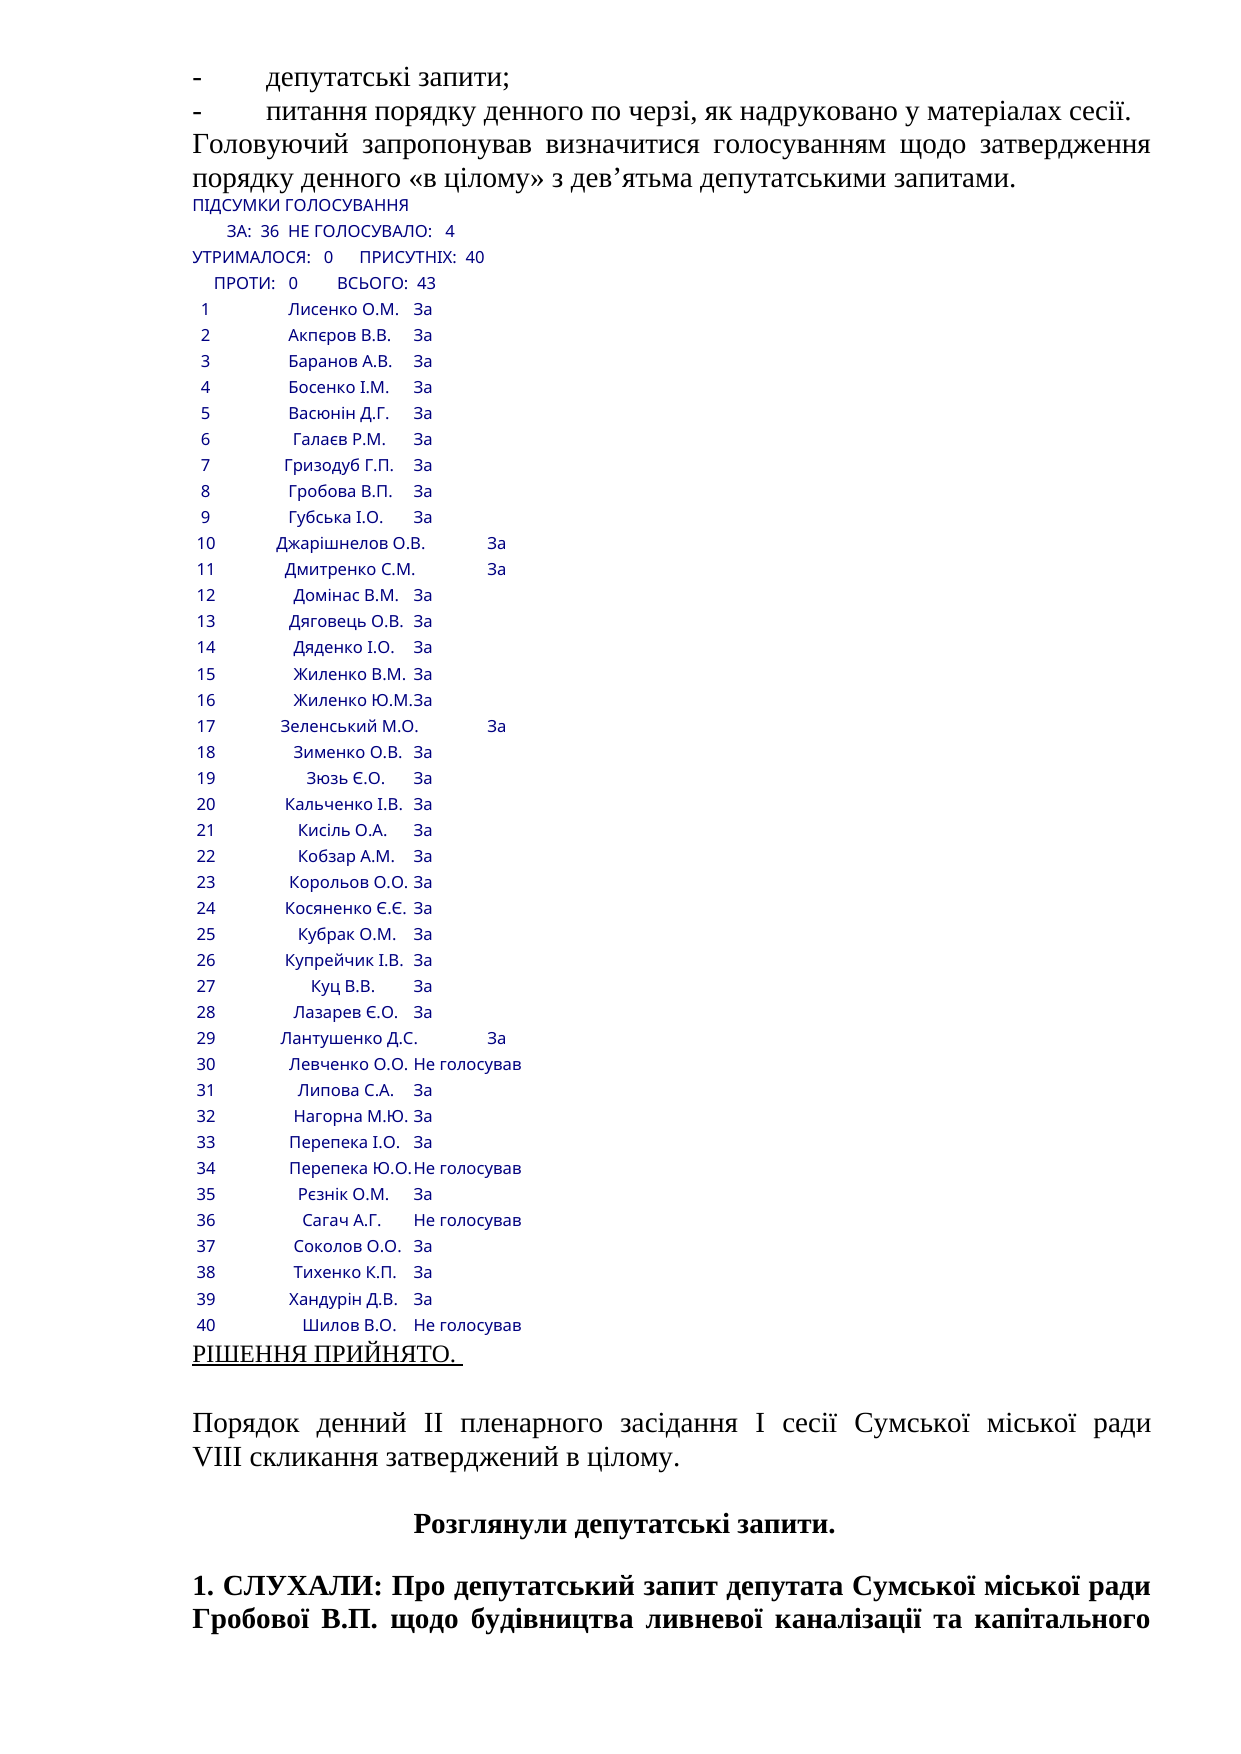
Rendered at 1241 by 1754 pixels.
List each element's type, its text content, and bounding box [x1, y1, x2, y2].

text 3 Баранов А.В. За [192, 349, 1152, 372]
text 20 Кальченко І.В. За [192, 792, 1152, 815]
text РІШЕННЯ ПРИЙНЯТО. [192, 1339, 1152, 1368]
text 24 Косяненко Є.Є. За [192, 896, 1152, 919]
text 40 Шилов В.О. Не голосував [192, 1313, 1152, 1336]
text 34 Перепека Ю.О. Не голосував [192, 1157, 1152, 1179]
text 1 Лисенко О.М. За [192, 297, 1152, 320]
text 37 Соколов О.О. За [192, 1235, 1152, 1258]
text 25 Кубрак О.М. За [192, 922, 1152, 945]
text 35 Рєзнік О.М. За [192, 1183, 1152, 1206]
text 22 Кобзар А.М. За [192, 844, 1152, 867]
text 26 Купрейчик І.В. За [192, 948, 1152, 971]
text ЗА: 36 НЕ ГОЛОСУВАЛО: 4 [192, 219, 1152, 242]
text 28 Лазарев Є.О. За [192, 1001, 1152, 1023]
text ПІДСУМКИ ГОЛОСУВАННЯ [192, 193, 1152, 216]
text 4 Босенко І.М. За [192, 376, 1152, 398]
text 36 Сагач А.Г. Не голосував [192, 1209, 1152, 1232]
text 19 Зюзь Є.О. За [192, 766, 1152, 789]
text 12 Домінас В.М. За [192, 584, 1152, 607]
text 32 Нагорна М.Ю. За [192, 1105, 1152, 1127]
text Порядок денний II пленарного засідання I сесії Сумської міської ради VІІI скликання затверджений в цілому. [192, 1405, 1152, 1472]
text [192, 1568, 1152, 1635]
text 14 Дяденко І.О. За [192, 636, 1152, 659]
text 33 Перепека І.О. За [192, 1131, 1152, 1153]
text 27 Куц В.В. За [192, 974, 1152, 997]
text 31 Липова С.А. За [192, 1079, 1152, 1101]
text 38 Тихенко К.П. За [192, 1261, 1152, 1284]
text Розглянули депутатські запити. [324, 1506, 1152, 1539]
text 30 Левченко О.О. Не голосував [192, 1053, 1152, 1075]
text 2 Акпєров В.В. За [192, 323, 1152, 346]
text 10 Джарішнелов О.В. За [192, 532, 1152, 554]
text 6 Галаєв Р.М. За [192, 428, 1152, 450]
text 5 Васюнін Д.Г. За [192, 402, 1152, 424]
text - депутатські запити; [192, 59, 1152, 93]
text 29 Лантушенко Д.С. За [192, 1027, 1152, 1049]
text 13 Дяговець О.В. За [192, 610, 1152, 633]
text 21 Кисіль О.А. За [192, 818, 1152, 841]
text - питання порядку денного по черзі, як надруковано у матеріалах сесії. [192, 93, 1152, 126]
text 8 Гробова В.П. За [192, 480, 1152, 502]
text 39 Хандурін Д.В. За [192, 1287, 1152, 1310]
text 11 Дмитренко С.М. За [192, 558, 1152, 581]
text 16 Жиленко Ю.М. За [192, 688, 1152, 711]
text 9 Губська І.О. За [192, 506, 1152, 528]
text 15 Жиленко В.М. За [192, 662, 1152, 685]
text Головуючий запропонував визначитися голосуванням щодо затвердження порядку денного «в цілому» з дев’ятьма депутатськими запитами. [192, 126, 1152, 193]
text 7 Гризодуб Г.П. За [192, 454, 1152, 476]
text 23 Корольов О.О. За [192, 870, 1152, 893]
text 18 Зименко О.В. За [192, 740, 1152, 763]
text 17 Зеленський М.О. За [192, 714, 1152, 737]
text ПРОТИ: 0 ВСЬОГО: 43 [192, 271, 1152, 294]
text УТРИМАЛОСЯ: 0 ПРИСУТНІХ: 40 [192, 245, 1152, 268]
